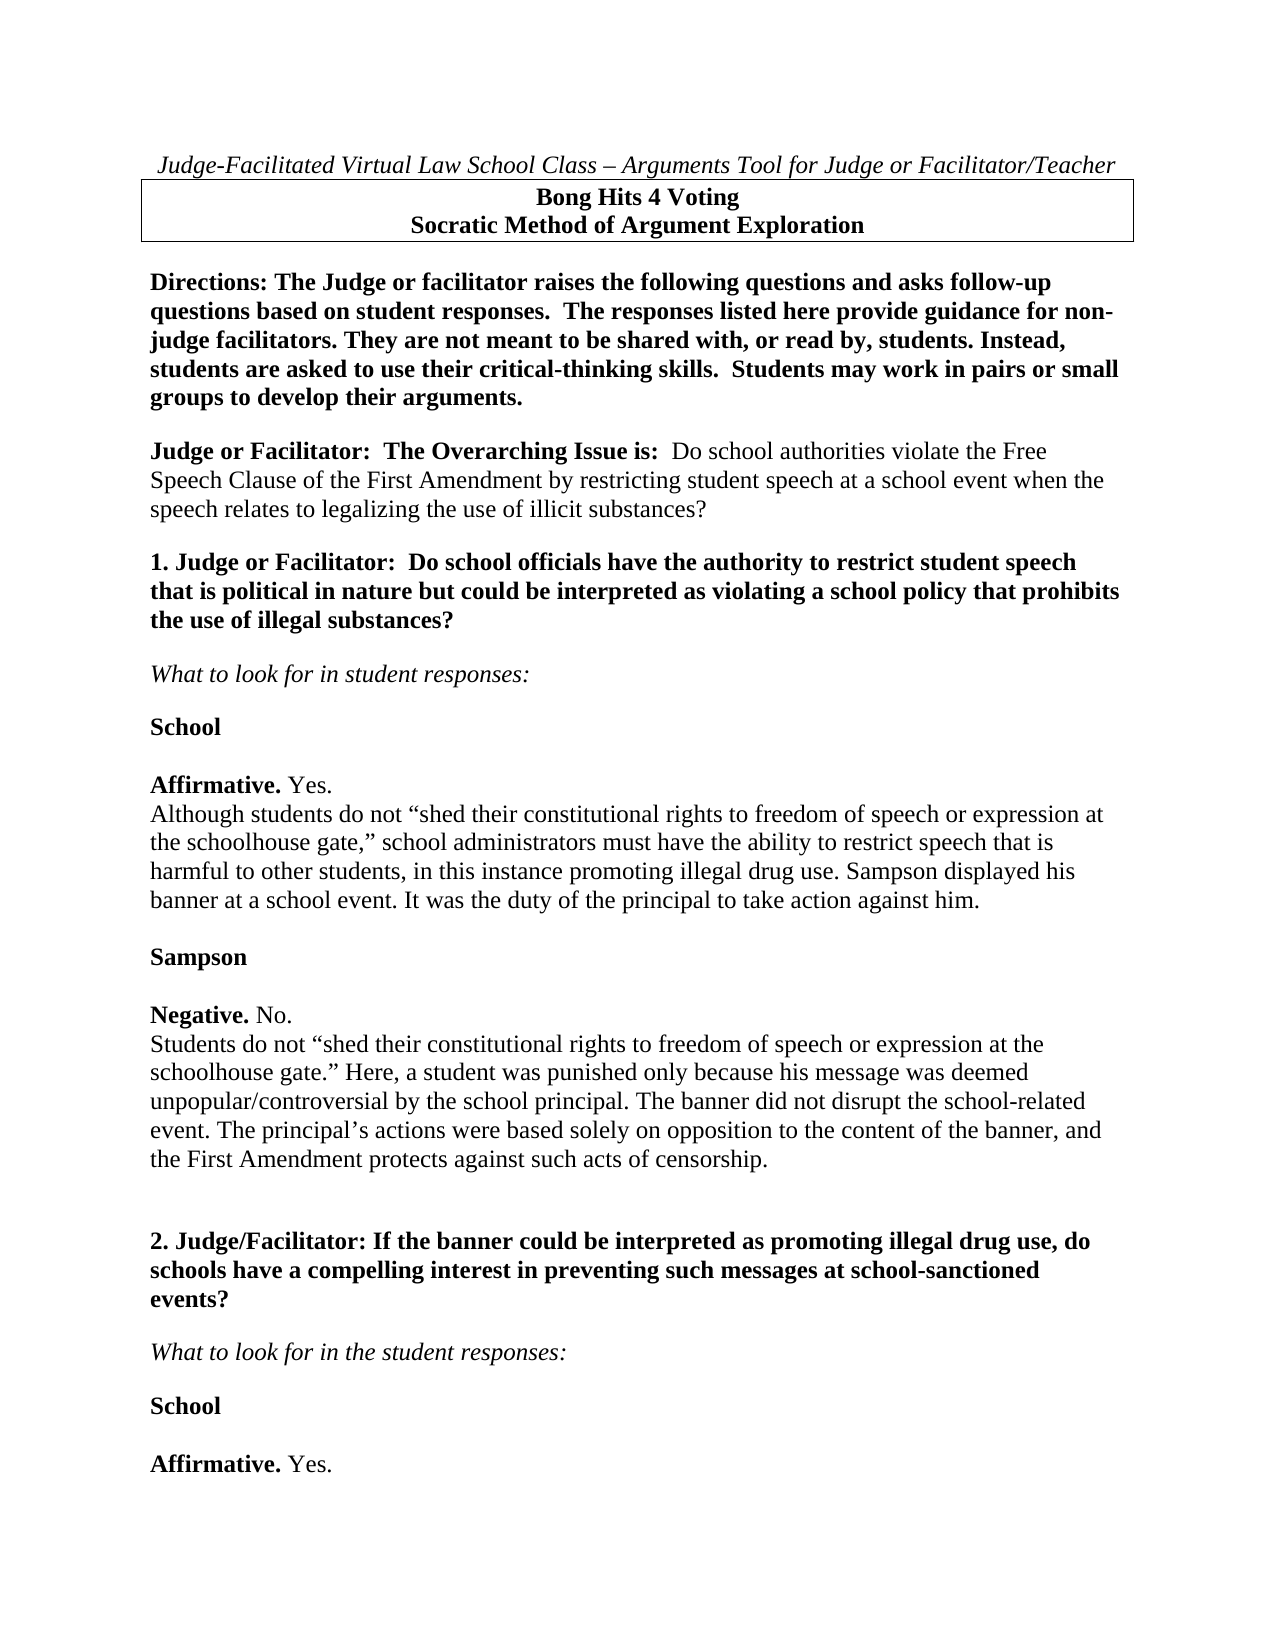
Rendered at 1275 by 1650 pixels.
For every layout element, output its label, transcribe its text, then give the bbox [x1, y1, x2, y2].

text Directions: The Judge or facilitator raises the following questions and asks follow-up questions based on student responses. The responses listed here provide guidance for non-judge facilitators. They are not meant to be shared with, or read by, students. Instead, students are asked to use their critical-thinking skills. Students may work in pairs or small groups to develop their arguments. [150, 267, 1125, 411]
text Students do not “shed their constitutional rights to freedom of speech or expression at the schoolhouse gate.” Here, a student was punished only because his message was deemed unpopular/controversial by the school principal. The banner did not disrupt the school-related event. The principal’s actions were based solely on opposition to the content of the banner, and the First Amendment protects against such acts of censorship. [150, 1029, 1125, 1172]
text Although students do not “shed their constitutional rights to freedom of speech or expression at the schoolhouse gate,” school administrators must have the ability to restrict speech that is harmful to other students, in this instance promoting illegal drug use. Sampson displayed his banner at a school event. It was the duty of the principal to take action against him. [150, 799, 1125, 914]
text What to look for in student responses: [150, 659, 1125, 687]
text What to look for in the student responses: [150, 1337, 1125, 1366]
text Judge or Facilitator: The Overarching Issue is: Do school authorities violate the Free Speech Clause of the First Amendment by restricting student speech at a school event when the speech relates to legalizing the use of illicit substances? [150, 436, 1125, 522]
text Socratic Method of Argument Exploration [142, 207, 1133, 241]
text Bong Hits 4 Voting [142, 180, 1133, 207]
text Affirmative. Yes. [150, 1449, 1125, 1477]
text Negative. No. [150, 1000, 1125, 1029]
text Judge-Facilitated Virtual Law School Class – Arguments Tool for Judge or Facilitator/Teacher [150, 150, 1125, 179]
text Sampson [150, 942, 1125, 1000]
text Affirmative. Yes. [150, 770, 1125, 799]
text School [150, 1391, 1125, 1449]
text 1. Judge or Facilitator: Do school officials have the authority to restrict student speech that is political in nature but could be interpreted as violating a school policy that prohibits the use of illegal substances? [150, 547, 1125, 634]
text 2. Judge/Facilitator: If the banner could be interpreted as promoting illegal drug use, do schools have a compelling interest in preventing such messages at school-sanctioned events? [150, 1226, 1125, 1312]
text School [150, 712, 1125, 770]
